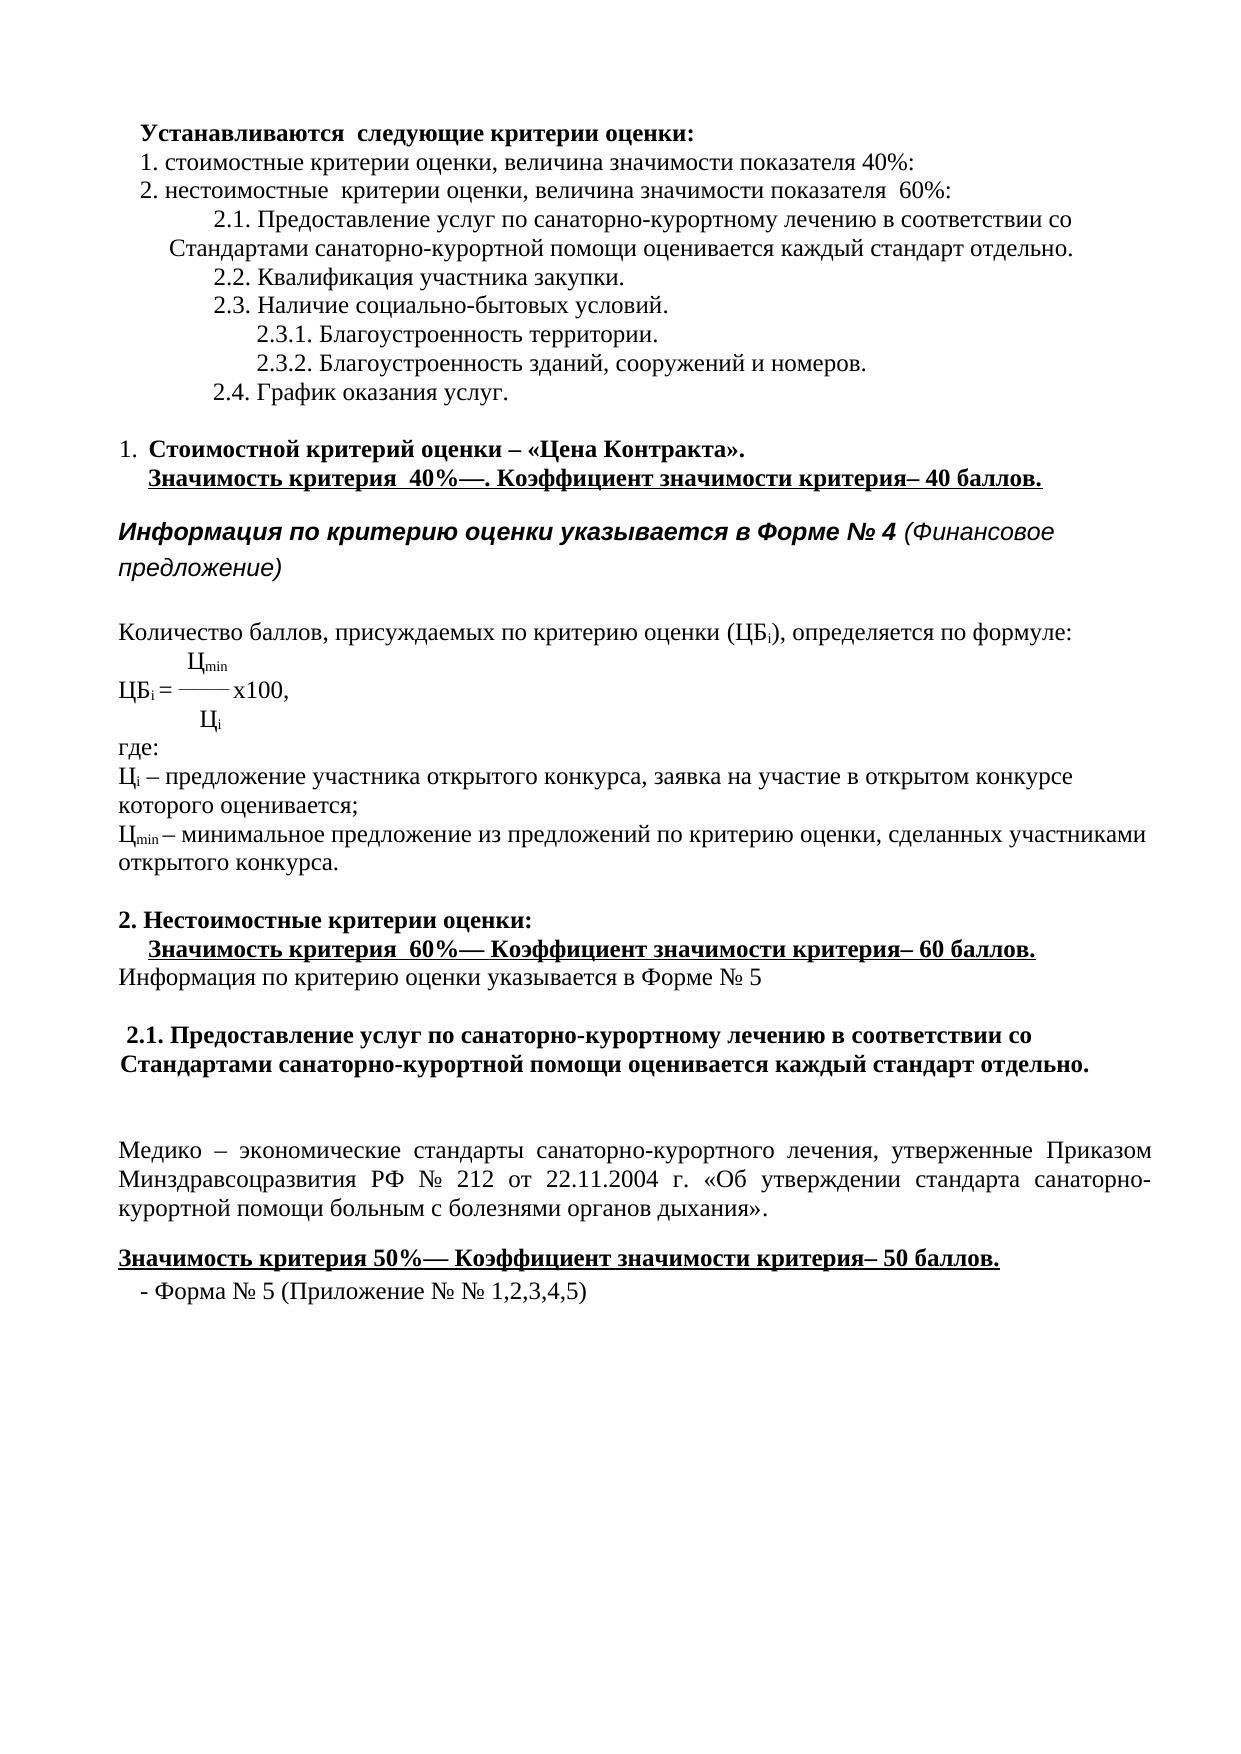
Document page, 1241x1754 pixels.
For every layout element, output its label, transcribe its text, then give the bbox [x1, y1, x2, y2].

text 2.4. График оказания услуг. [118, 377, 1152, 406]
text Цmin [118, 646, 1152, 675]
text Цi [118, 704, 1152, 732]
subtitle Информация по критерию оценки указывается в Форме № 4 (Финансовое предложение) [118, 517, 1152, 582]
text 2. Нестоимостные критерии оценки: [118, 905, 1152, 934]
text 2.2. Квалификация участника закупки. [118, 262, 1152, 291]
list 2.1. Предоставление услуг по санаторно-курортному лечению в соответствии со Стандартами санаторно-курортной помощи оценивается каждый стандарт отдельно. [169, 204, 1122, 262]
text 2.3. Наличие социально-бытовых условий. [118, 291, 1152, 319]
text Количество баллов, присуждаемых по критерию оценки (ЦБi), определяется по формуле: [118, 617, 1152, 646]
text Медико – экономические стандарты санаторно-курортного лечения, утверженные Приказом Минздравсоцразвития РФ № 212 от 22.11.2004 г. «Об утверждении стандарта санаторно-курортной помощи больным с болезнями органов дыхания». [118, 1135, 1152, 1222]
list Устанавливаются следующие критерии оценки: [118, 118, 1152, 147]
list 2. нестоимостные критерии оценки, величина значимости показателя 60%: [118, 176, 1152, 204]
text Цmin – минимальное предложение из предложений по критерию оценки, сделанных участниками открытого конкурса. [118, 819, 1152, 876]
text 2.3.2. Благоустроенность зданий, сооружений и номеров. [118, 348, 1152, 377]
text Цi – предложение участника открытого конкурса, заявка на участие в открытом конкурсе которого оценивается; [118, 761, 1152, 819]
text Стандартами санаторно-курортной помощи оценивается каждый стандарт отдельно. [88, 1049, 1152, 1077]
text Значимость критерия 50%— Коэффициент значимости критерия– 50 баллов. [118, 1243, 1152, 1272]
text - Форма № 5 (Приложение № № 1,2,3,4,5) [118, 1276, 1152, 1305]
list 1. стоимостные критерии оценки, величина значимости показателя 40%: [118, 147, 1152, 176]
text 2.1. Предоставление услуг по санаторно-курортному лечению в соответствии со [88, 1020, 1152, 1049]
text Информация по критерию оценки указывается в Форме № 5 [118, 962, 1152, 991]
text ЦБi = _______ х100, [118, 675, 1152, 704]
text 2.3.1. Благоустроенность территории. [118, 319, 1152, 348]
text Значимость критерия 60%— Коэффициент значимости критерия– 60 баллов. [118, 934, 1152, 962]
text Значимость критерия 40%—. Коэффициент значимости критерия– 40 баллов. [118, 463, 1152, 492]
text где: [118, 732, 1152, 761]
list Стоимостной критерий оценки – «Цена Контракта». [119, 434, 1152, 463]
